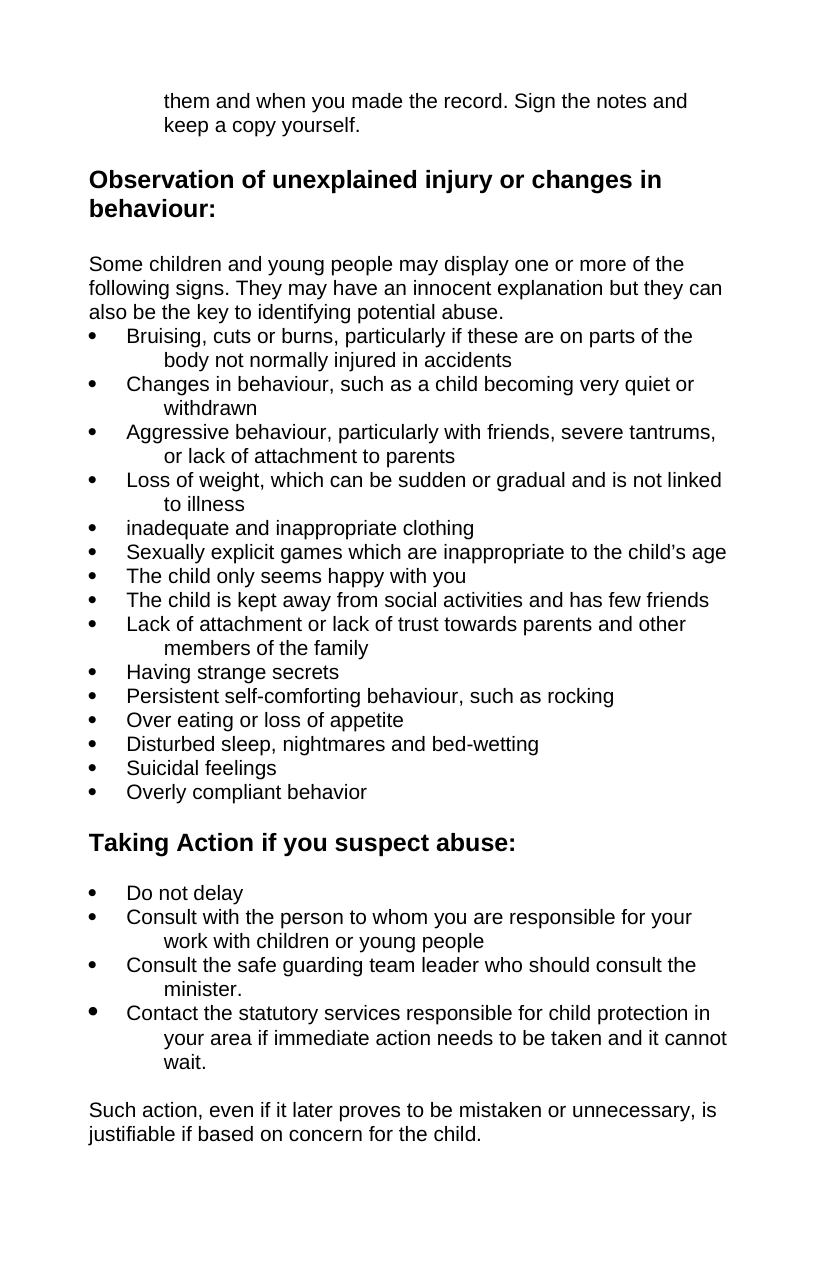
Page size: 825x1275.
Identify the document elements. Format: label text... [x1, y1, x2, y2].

list Consult with the person to whom you are responsible for your work with children or young people [89, 905, 736, 953]
text Such action, even if it later proves to be mistaken or unnecessary, is justifiable if based on concern for the child. [89, 1098, 736, 1146]
list Over eating or loss of appetite [89, 708, 736, 732]
text Observation of unexplained injury or changes in behaviour: [89, 165, 736, 223]
list Contact the statutory services responsible for child protection in your area if immediate action needs to be taken and it cannot wait. [89, 1001, 736, 1074]
list Consult the safe guarding team leader who should consult the minister. [89, 953, 736, 1001]
list Overly compliant behavior [89, 780, 736, 804]
list Disturbed sleep, nightmares and bed-wetting [89, 732, 736, 756]
list Do not delay [89, 881, 736, 905]
list The child only seems happy with you [89, 564, 736, 588]
list Loss of weight, which can be sudden or gradual and is not linked to illness [89, 467, 736, 516]
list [89, 89, 736, 137]
text Taking Action if you suspect abuse: [89, 828, 736, 857]
text Some children and young people may display one or more of the following signs. They may have an innocent explanation but they can also be the key to identifying potential abuse. [89, 252, 736, 323]
list Suicidal feelings [89, 756, 736, 780]
list inadequate and inappropriate clothing [89, 516, 736, 539]
list The child is kept away from social activities and has few friends [89, 588, 736, 612]
list Lack of attachment or lack of trust towards parents and other members of the family [89, 612, 736, 660]
list Changes in behaviour, such as a child becoming very quiet or withdrawn [89, 371, 736, 419]
list Having strange secrets [89, 660, 736, 684]
list Aggressive behaviour, particularly with friends, severe tantrums, or lack of attachment to parents [89, 419, 736, 467]
list Bruising, cuts or burns, particularly if these are on parts of the body not normally injured in accidents [89, 323, 736, 371]
list Sexually explicit games which are inappropriate to the child’s age [89, 539, 736, 564]
list Persistent self-comforting behaviour, such as rocking [89, 684, 736, 708]
